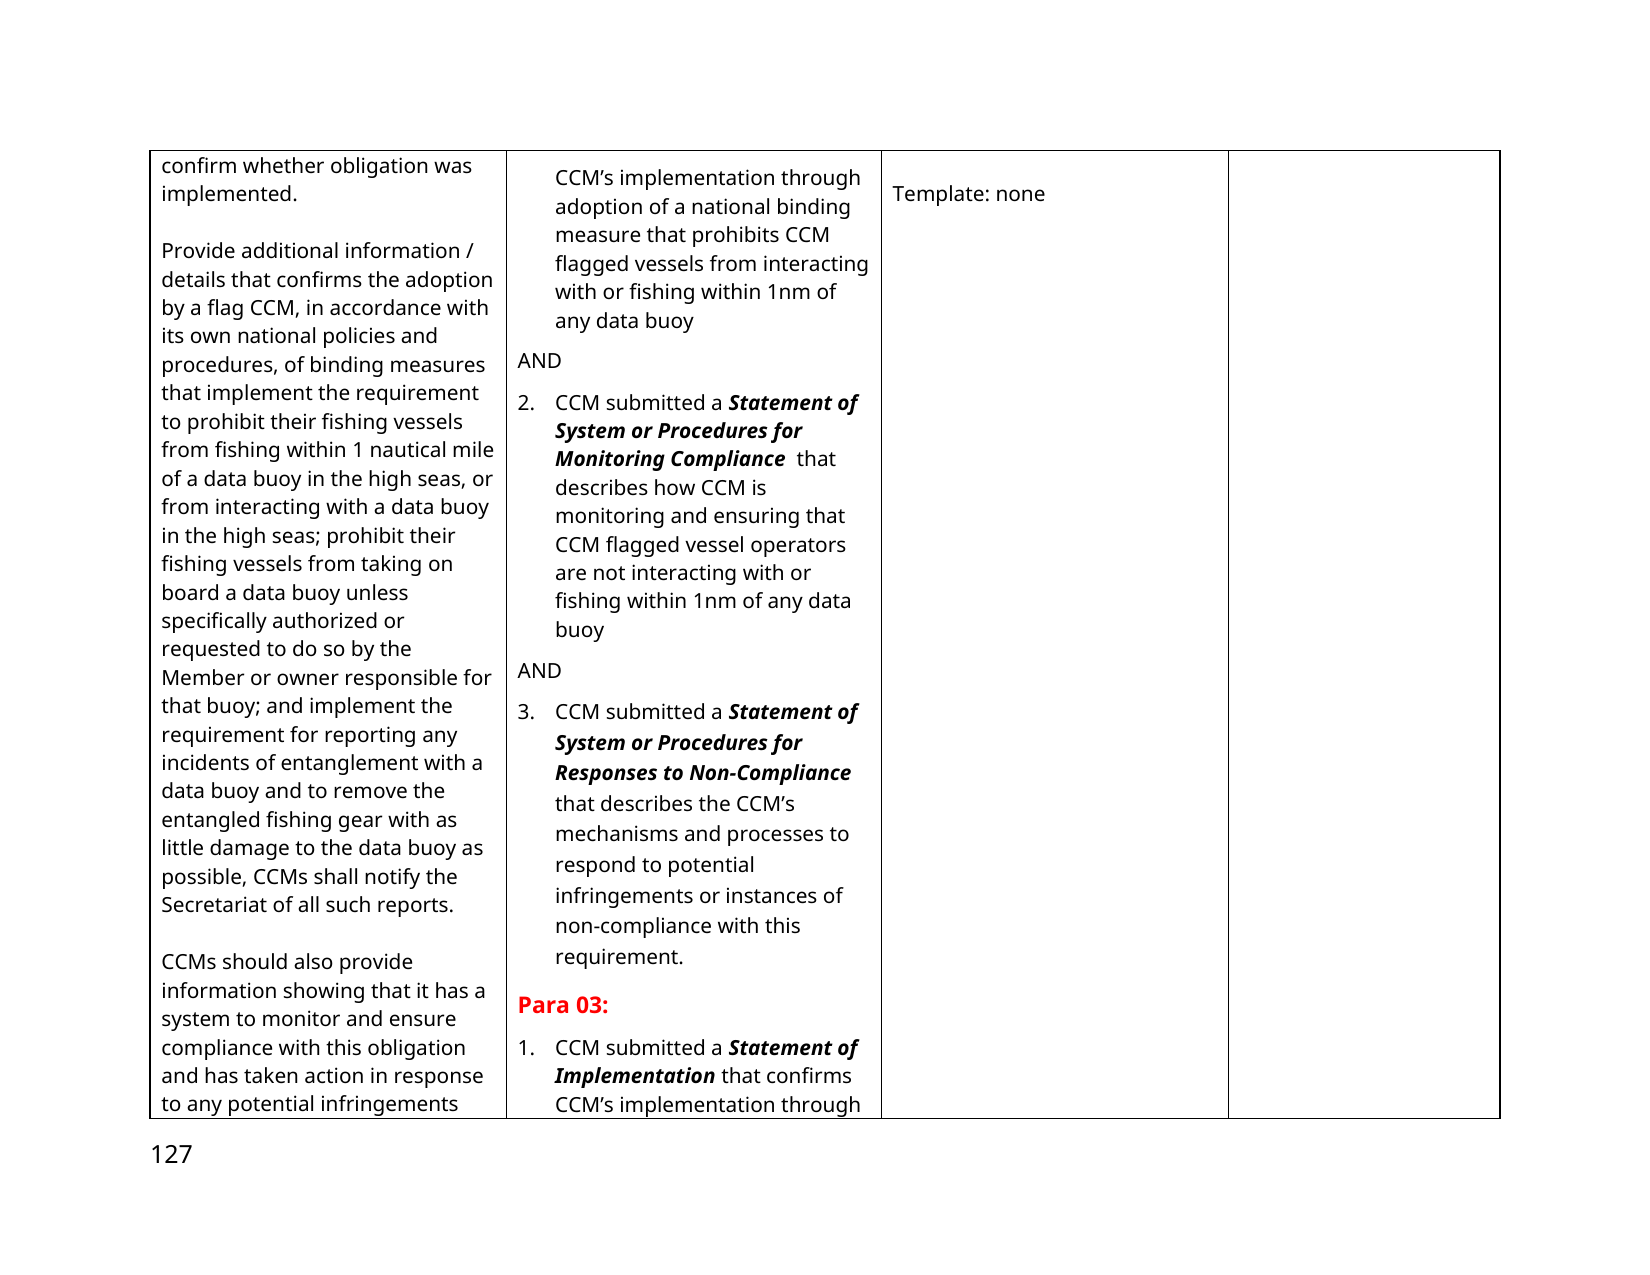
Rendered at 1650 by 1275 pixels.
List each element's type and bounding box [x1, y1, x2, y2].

table_cell [151, 151, 506, 1118]
table_cell [507, 151, 881, 1118]
table_cell [1229, 151, 1499, 1118]
table_cell [882, 151, 1228, 1118]
